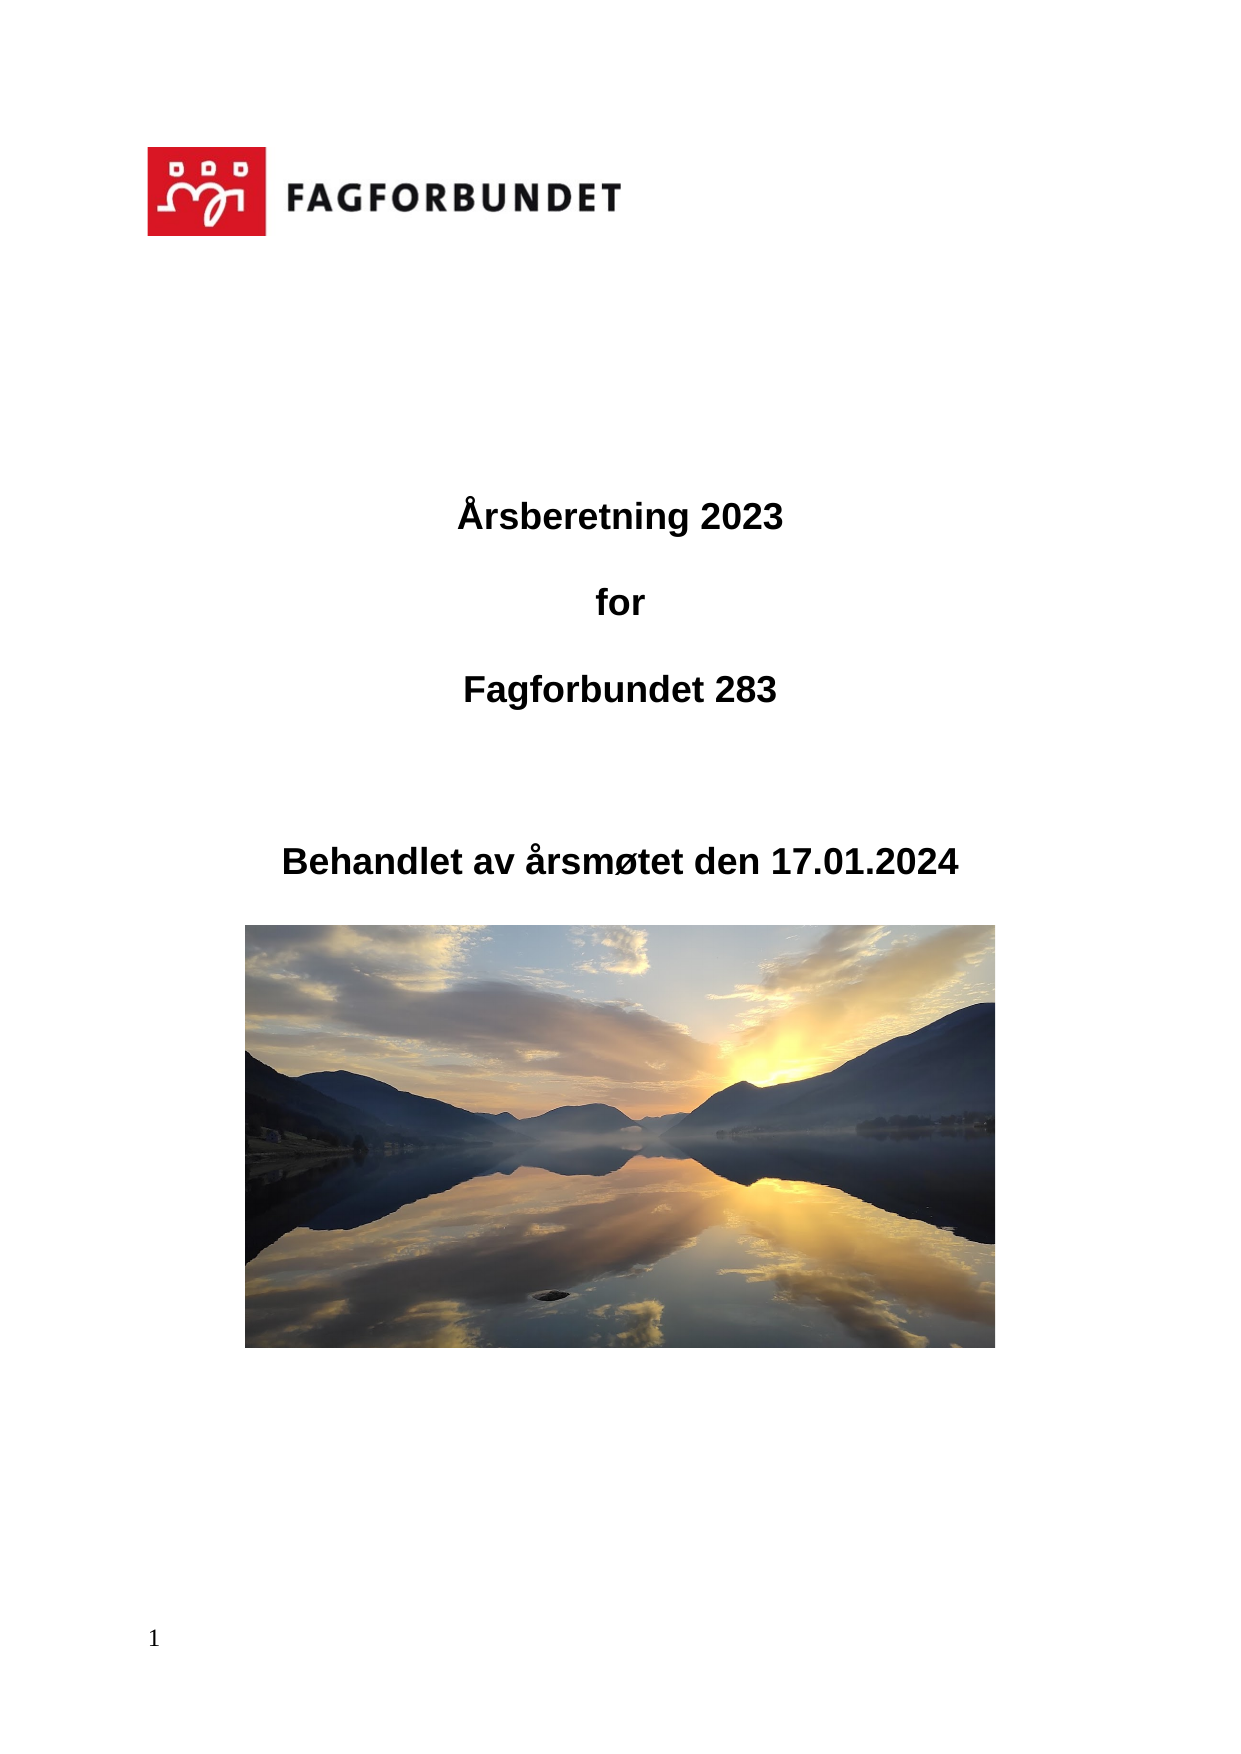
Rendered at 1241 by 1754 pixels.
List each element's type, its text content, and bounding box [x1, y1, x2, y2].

text Årsberetning 2023 [148, 494, 1093, 537]
picture [147, 147, 621, 236]
text for [148, 581, 1093, 624]
text Behandlet av årsmøtet den 17.01.2024 [148, 839, 1093, 882]
picture [245, 925, 995, 1348]
text Fagforbundet 283 [148, 667, 1093, 710]
